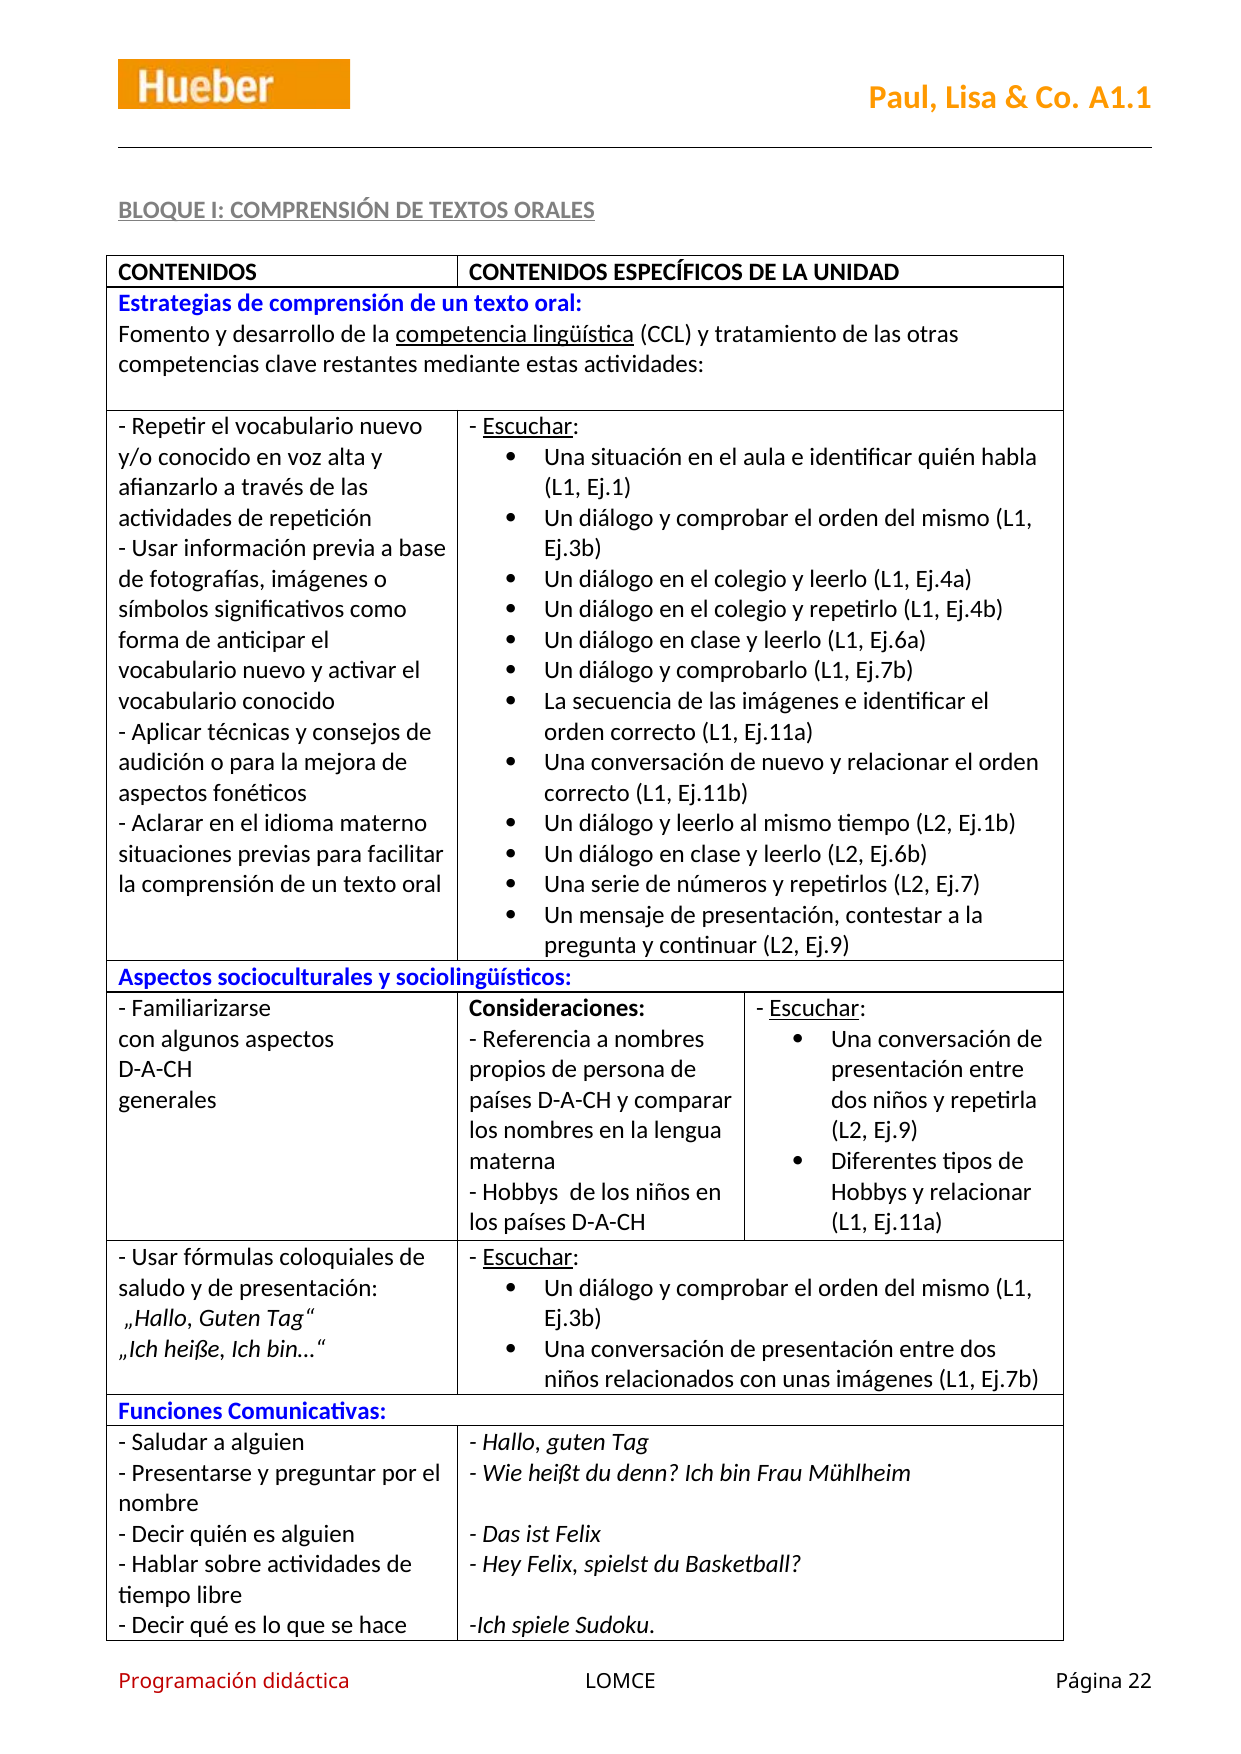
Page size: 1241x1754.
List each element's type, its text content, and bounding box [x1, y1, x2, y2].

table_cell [107, 1426, 457, 1640]
table_cell Aspectos socioculturales y sociolingüísticos: [107, 961, 1063, 991]
subtitle BLOQUE I: COMPRENSIÓN DE TEXTOS ORALES [118, 194, 1152, 224]
table_cell - Escuchar: Una conversación de presentación entre dos niños y repetirla (L2, Ej.9) Diferentes tipos de Hobbys y relacionar (L1, Ej.11a) [745, 993, 1063, 1240]
table_cell - Familiarizarse con algunos aspectos D-A-CH generales [107, 993, 457, 1240]
table_cell Consideraciones: - Referencia a nombres propios de persona de países D-A-CH y comparar los nombres en la lengua materna - Hobbys de los niños en los países D-A-CH [458, 993, 744, 1240]
table_cell - Repetir el vocabulario nuevo y/o conocido en voz alta y afianzarlo a través de las actividades de repetición - Usar información previa a base de fotografías, imágenes o símbolos significativos como forma de anticipar el vocabulario nuevo y activar el vocabulario conocido - Aplicar técnicas y consejos de audición o para la mejora de aspectos fonéticos - Aclarar en el idioma materno situaciones previas para facilitar la comprensión de un texto oral [107, 411, 457, 960]
table_cell Estrategias de comprensión de un texto oral: Fomento y desarrollo de la competencia lingüística (CCL) y tratamiento de las otras competencias clave restantes mediante estas actividades: [107, 288, 1063, 409]
table_cell Funciones Comunicativas: [107, 1395, 1063, 1425]
table_header CONTENIDOS ESPECÍFICOS DE LA UNIDAD [458, 256, 1063, 286]
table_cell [458, 1426, 1063, 1640]
table_cell - Escuchar: Una situación en el aula e identificar quién habla (L1, Ej.1) Un diálogo y comprobar el orden del mismo (L1, Ej.3b) Un diálogo en el colegio y leerlo (L1, Ej.4a) Un diálogo en el colegio y repetirlo (L1, Ej.4b) Un diálogo en clase y leerlo (L1, Ej.6a) Un diálogo y comprobarlo (L1, Ej.7b) La secuencia de las imágenes e identificar el orden correcto (L1, Ej.11a) Una conversación de nuevo y relacionar el orden correcto (L1, Ej.11b) Un diálogo y leerlo al mismo tiempo (L2, Ej.1b) Un diálogo en clase y leerlo (L2, Ej.6b) Una serie de números y repetirlos (L2, Ej.7) Un mensaje de presentación, contestar a la pregunta y continuar (L2, Ej.9) [458, 411, 1063, 960]
table_cell - Escuchar: Un diálogo y comprobar el orden del mismo (L1, Ej.3b) Una conversación de presentación entre dos niños relacionados con unas imágenes (L1, Ej.7b) [458, 1241, 1063, 1394]
table_cell - Usar fórmulas coloquiales de saludo y de presentación: „Hallo, Guten Tag“ „Ich heiße, Ich bin…“ [107, 1241, 457, 1394]
table_header CONTENIDOS [107, 256, 457, 286]
picture [118, 59, 351, 109]
